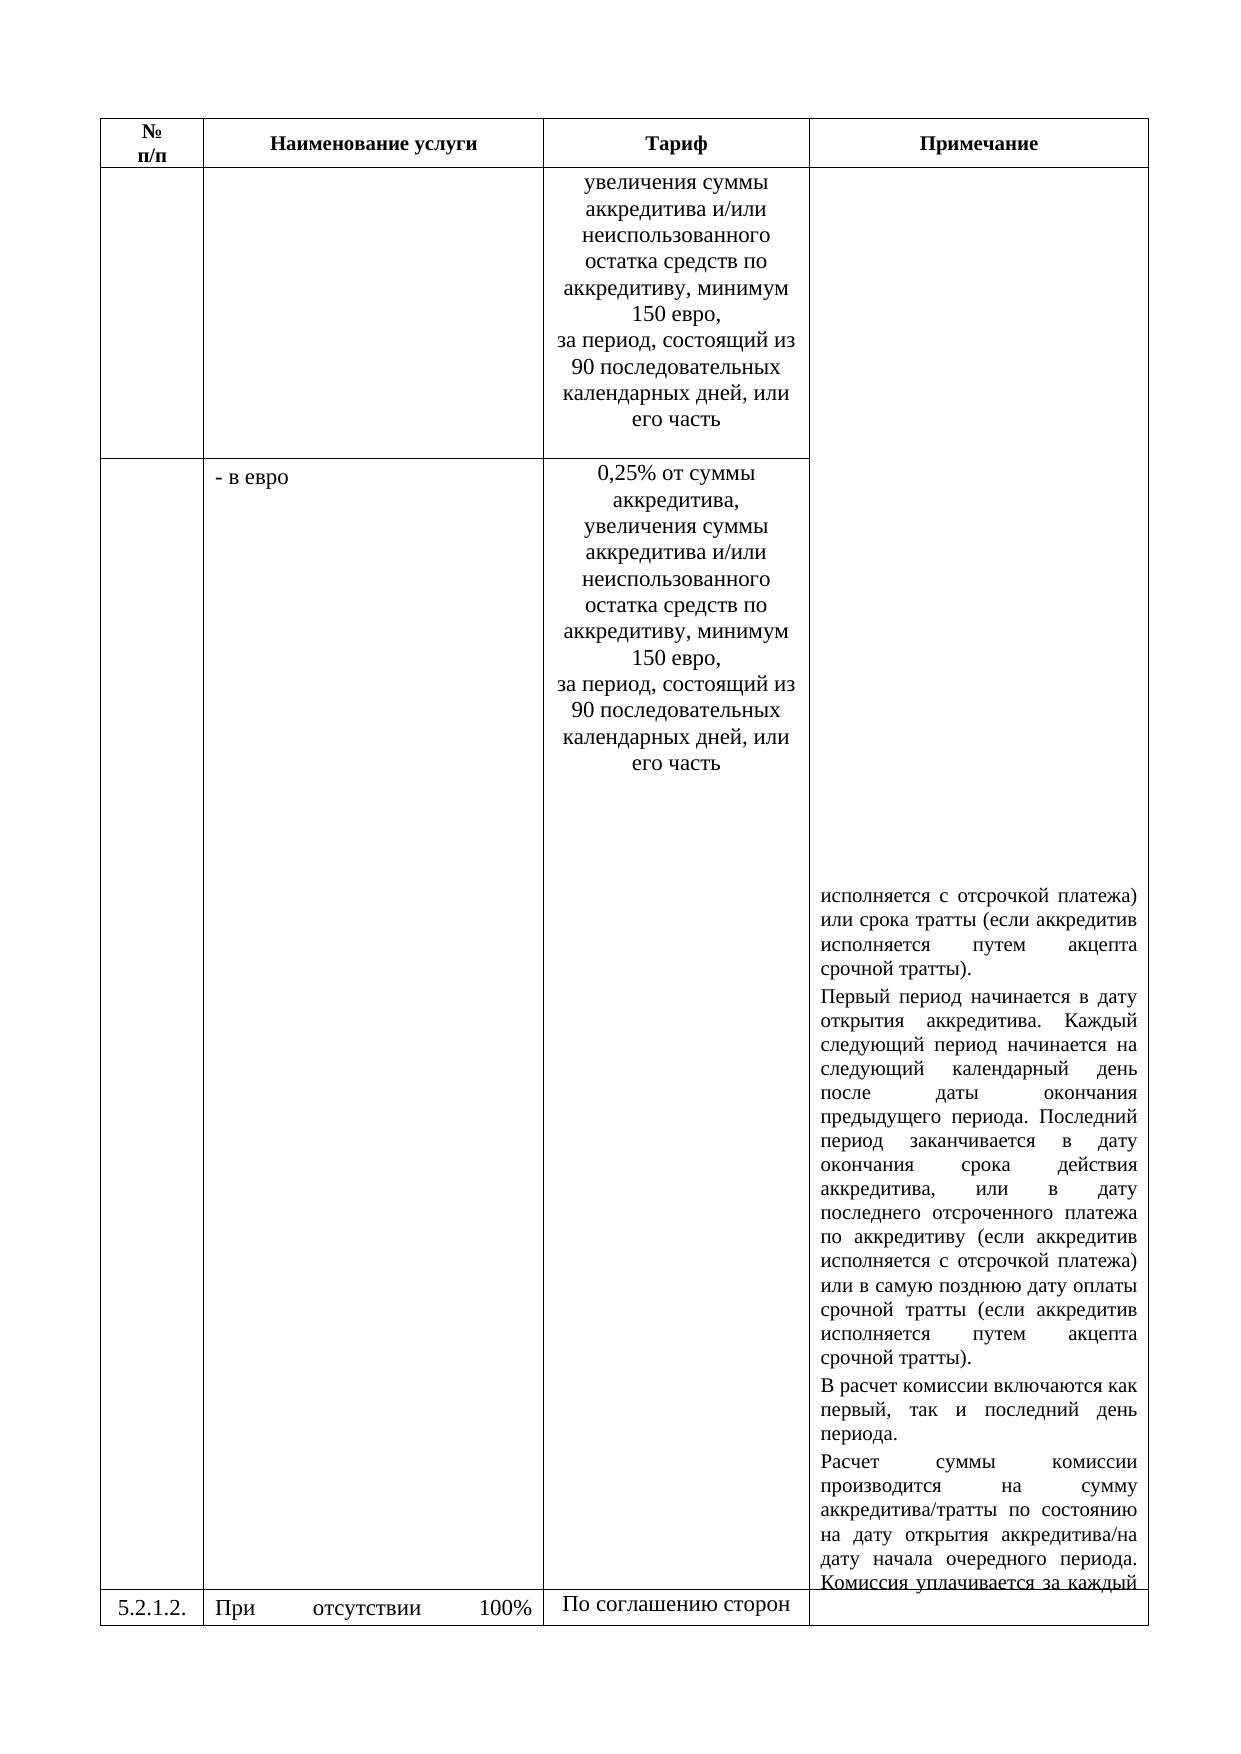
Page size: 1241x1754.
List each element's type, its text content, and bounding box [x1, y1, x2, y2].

table_cell 5.2.1.2. [101, 1590, 203, 1625]
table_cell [204, 168, 543, 458]
table_cell [101, 459, 203, 1589]
table_header Наименование услуги [204, 119, 543, 167]
table_cell [810, 1590, 1148, 1625]
table_cell [101, 168, 203, 458]
table_cell 0,25% от суммы аккредитива, увеличения суммы аккредитива и/или неиспользованного остатка средств по аккредитиву, минимум 150 евро, за период, состоящий из 90 последовательных календарных дней, или его часть [544, 459, 809, 1589]
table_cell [544, 168, 809, 458]
table_header Тариф [544, 119, 809, 167]
table_header № п/п [101, 119, 203, 167]
table_cell - в евро [204, 459, 543, 1589]
table_header Примечание [810, 119, 1148, 167]
table_cell По соглашению сторон [544, 1590, 809, 1625]
table_cell При отсутствии 100% денежного покрытия [204, 1590, 543, 1625]
